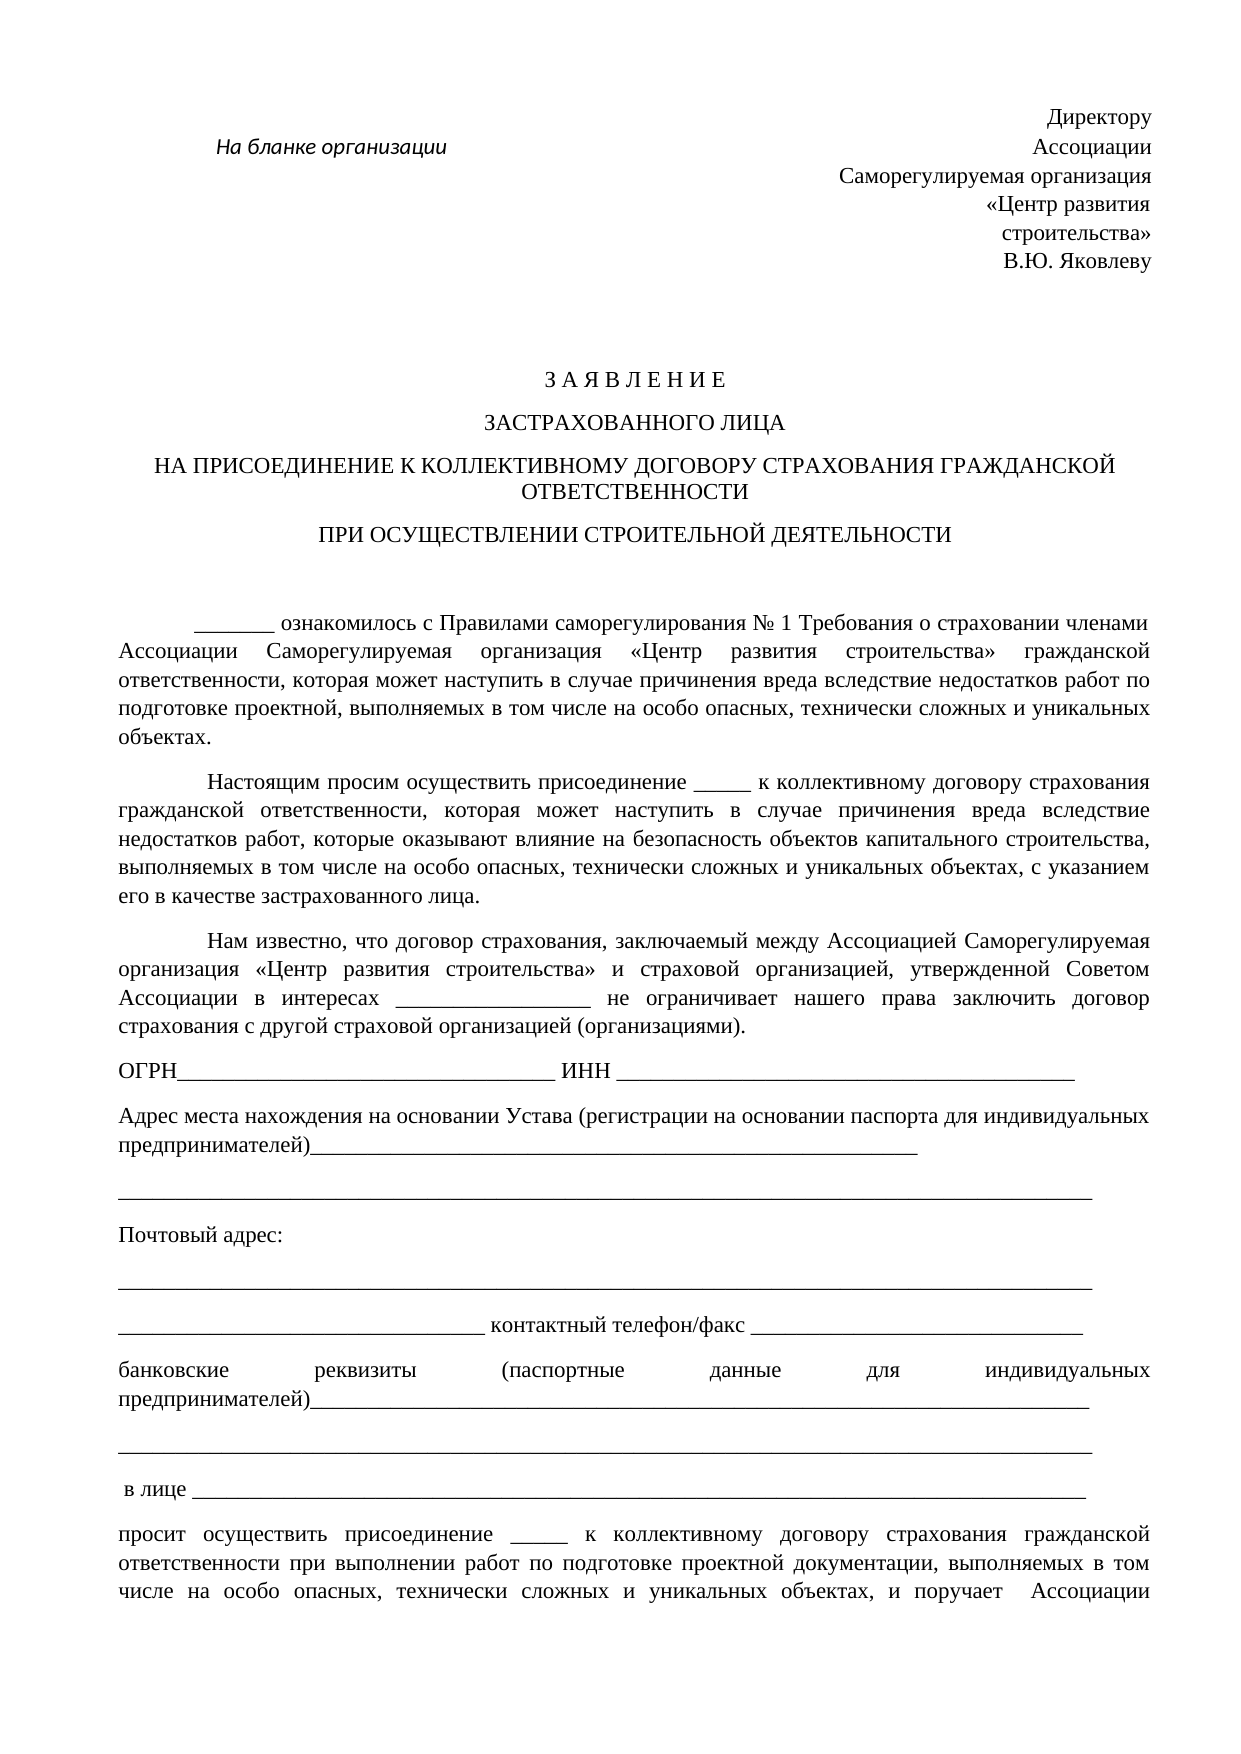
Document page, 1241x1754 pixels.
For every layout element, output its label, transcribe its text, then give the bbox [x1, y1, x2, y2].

text З А Я В Л Е Н И Е [118, 366, 1152, 392]
text банковские реквизиты (паспортные данные для индивидуальных предпринимателей)____________________________________________________________________ [118, 1356, 1152, 1411]
text Директору [118, 103, 1152, 130]
text ОГРН_________________________________ ИНН ________________________________________ [118, 1057, 1152, 1084]
text _____________________________________________________________________________________ [118, 1430, 1152, 1456]
text Настоящим просим осуществить присоединение _____ к коллективному договору страхования гражданской ответственности, которая может наступить в случае причинения вреда вследствие недостатков работ, которые оказывают влияние на безопасность объектов капитального строительства, выполняемых в том числе на особо опасных, технически сложных и уникальных объектах, с указанием его в качестве застрахованного лица. [118, 768, 1152, 908]
text «Центр развития строительства» [118, 190, 1152, 245]
text Нам известно, что договор страхования, заключаемый между Ассоциацией Саморегулируемая организация «Центр развития строительства» и страховой организацией, утвержденной Советом Ассоциации в интересах _________________ не ограничивает нашего права заключить договор страхования с другой страховой организацией (организациями). [118, 927, 1152, 1038]
text Адрес места нахождения на основании Устава (регистрации на основании паспорта для индивидуальных предпринимателей)_____________________________________________________ [118, 1102, 1152, 1157]
text _____________________________________________________________________________________ [118, 1266, 1152, 1292]
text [118, 1520, 1152, 1603]
text ЗАСТРАХОВАННОГО ЛИЦА [118, 409, 1152, 435]
text ________________________________ контактный телефон/факс _____________________________ [118, 1311, 1152, 1338]
text Почтовый адрес: [118, 1221, 1152, 1247]
text _____________________________________________________________________________________ [118, 1176, 1152, 1202]
text В.Ю. Яковлеву [118, 247, 1152, 274]
text в лице ______________________________________________________________________________ [118, 1475, 1152, 1501]
text _______ ознакомилось с Правилами саморегулирования № 1 Требования о страховании членами Ассоциации Саморегулируемая организация «Центр развития строительства» гражданской ответственности, которая может наступить в случае причинения вреда вследствие недостатков работ по подготовке проектной, выполняемых в том числе на особо опасных, технически сложных и уникальных объектах. [118, 609, 1152, 749]
text ПРИ ОСУЩЕСТВЛЕНИИ СТРОИТЕЛЬНОЙ ДЕЯТЕЛЬНОСТИ [118, 521, 1152, 547]
text НА ПРИСОЕДИНЕНИЕ К КОЛЛЕКТИВНОМУ ДОГОВОРУ СТРАХОВАНИЯ ГРАЖДАНСКОЙ ОТВЕТСТВЕННОСТИ [118, 452, 1152, 504]
text На бланке организации Ассоциации Саморегулируемая организация [118, 132, 1152, 188]
